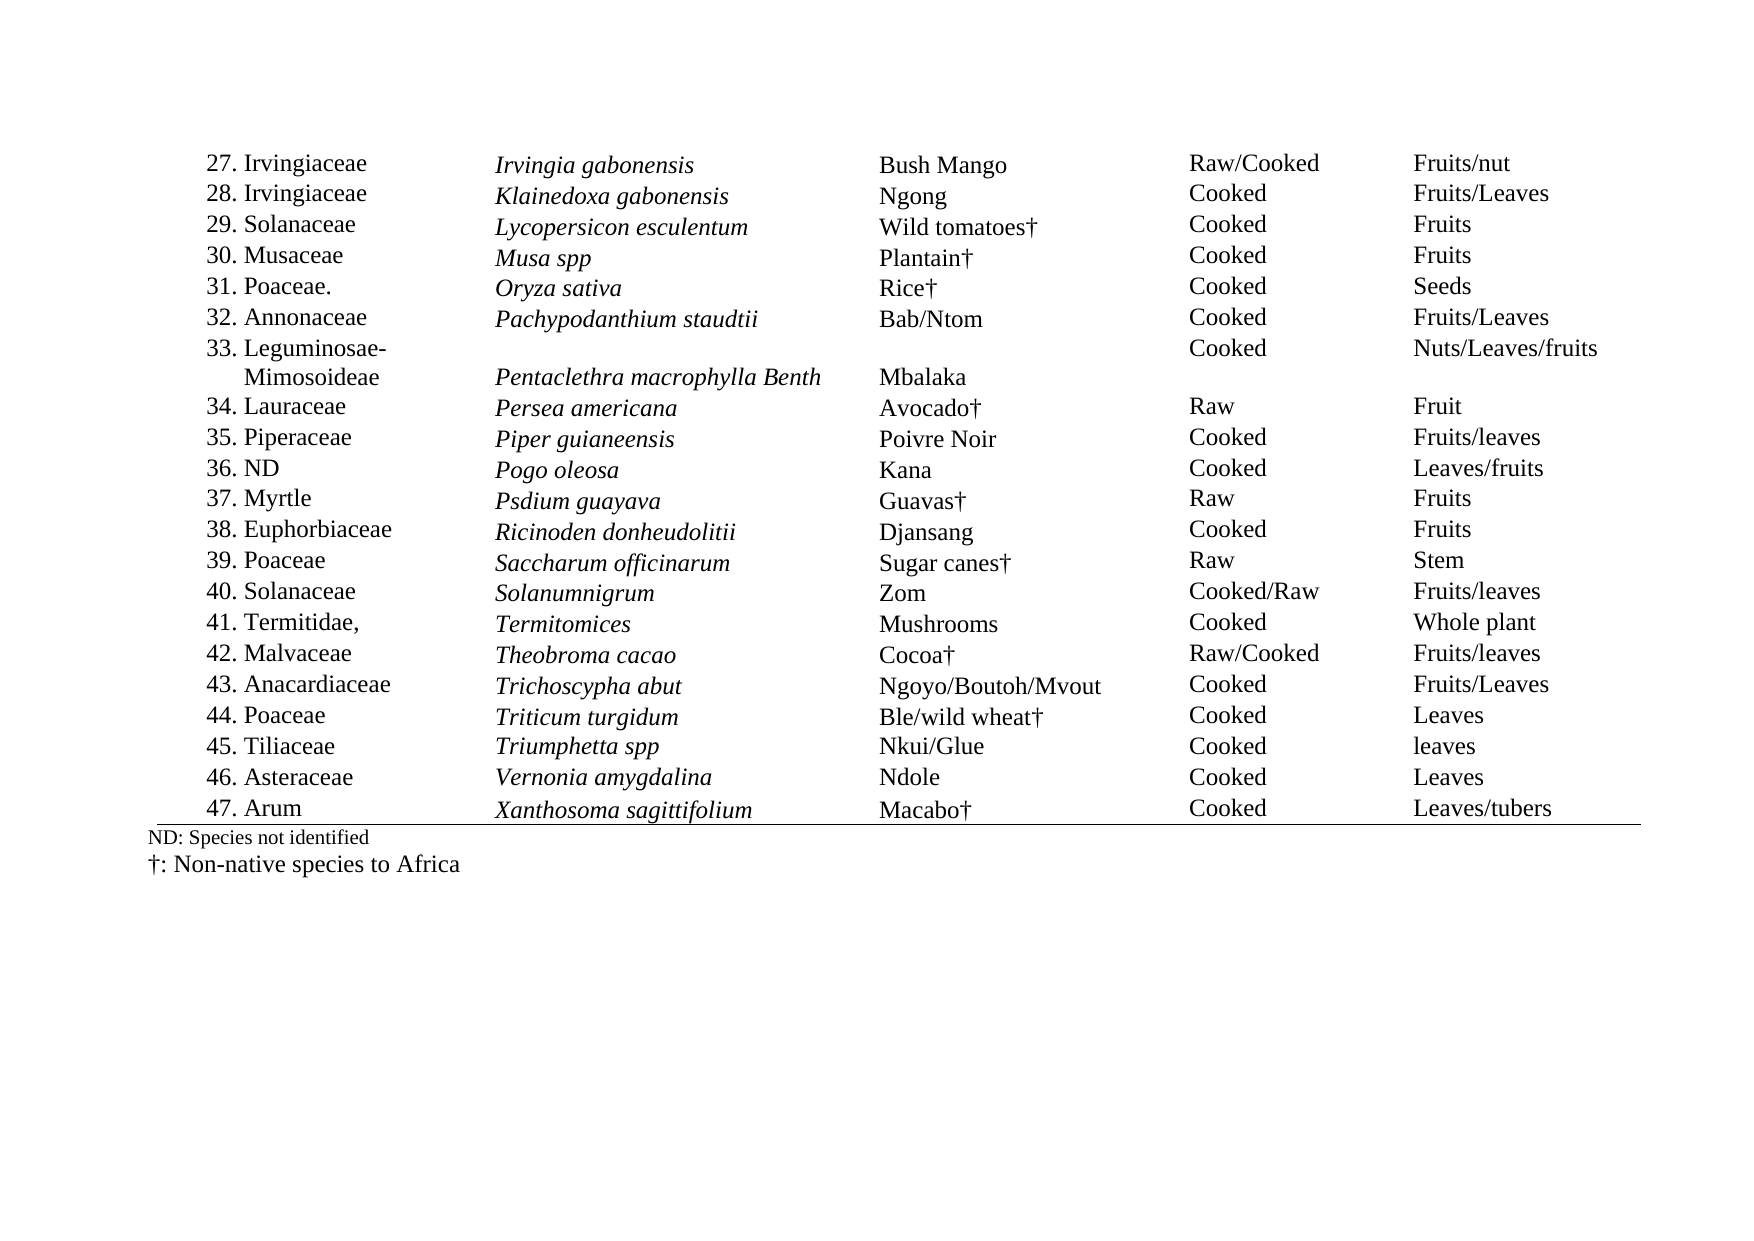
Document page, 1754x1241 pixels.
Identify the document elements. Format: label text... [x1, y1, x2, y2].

table_cell Cooked [1178, 731, 1402, 762]
table_cell Leaves/fruits [1402, 453, 1641, 483]
table_cell Guavas† [868, 484, 1178, 514]
table_cell Cooked [1178, 700, 1402, 731]
table_cell Irvingiaceae [157, 179, 484, 209]
table_cell Macabo† [868, 793, 1178, 824]
table_cell Fruits/leaves [1402, 422, 1641, 453]
table_cell Raw [1178, 484, 1402, 514]
table_cell Tiliaceae [157, 731, 484, 762]
table_cell Seeds [1402, 271, 1641, 302]
table_cell Djansang [868, 515, 1178, 545]
table_cell Raw/Cooked [1178, 148, 1402, 178]
table_cell Solanaceae [157, 576, 484, 607]
table_cell Bab/Ntom [868, 302, 1178, 333]
table_cell Annonaceae [157, 302, 484, 333]
table_cell Oryza sativa [484, 271, 868, 302]
table_cell Poaceae [157, 700, 484, 731]
table_cell Rice† [868, 271, 1178, 302]
table_cell Raw [1178, 545, 1402, 576]
table_cell Euphorbiaceae [157, 515, 484, 545]
table_cell Cooked [1178, 762, 1402, 793]
table_cell Ngoyo/Boutoh/Mvout [868, 669, 1178, 700]
table_cell Malvaceae [157, 638, 484, 669]
table_cell Cooked/Raw [1178, 576, 1402, 607]
table_cell Persea americana [484, 391, 868, 422]
table_cell Anacardiaceae [157, 669, 484, 700]
table_cell Cooked [1178, 210, 1402, 240]
table_cell leaves [1402, 731, 1641, 762]
table_cell Cooked [1178, 669, 1402, 700]
table_cell Mbalaka [868, 333, 1178, 391]
table_cell Stem [1402, 545, 1641, 576]
table_cell Cooked [1178, 607, 1402, 638]
table_cell Piperaceae [157, 422, 484, 453]
table_cell Leaves/tubers [1402, 793, 1641, 824]
table_cell Wild tomatoes† [868, 210, 1178, 240]
table_cell Cooked [1178, 240, 1402, 271]
table_cell Fruits [1402, 240, 1641, 271]
table_cell Cooked [1178, 422, 1402, 453]
table_cell Cooked [1178, 515, 1402, 545]
table_cell Raw [1178, 391, 1402, 422]
table_cell Ngong [868, 179, 1178, 209]
table_cell Fruits [1402, 210, 1641, 240]
table_cell Kana [868, 453, 1178, 483]
table_cell Pogo oleosa [484, 453, 868, 483]
table_cell Lauraceae [157, 391, 484, 422]
table_cell Nkui/Glue [868, 731, 1178, 762]
table_cell Fruits/Leaves [1402, 179, 1641, 209]
table_cell Cooked [1178, 302, 1402, 333]
table_cell Fruits/Leaves [1402, 669, 1641, 700]
table_cell Ble/wild wheat† [868, 700, 1178, 731]
table_cell Irvingia gabonensis [484, 148, 868, 178]
table_cell Fruits [1402, 515, 1641, 545]
table_cell Fruit [1402, 391, 1641, 422]
table_cell Myrtle [157, 484, 484, 514]
table_cell Zom [868, 576, 1178, 607]
table_cell Cooked [1178, 793, 1402, 824]
table_cell Pachypodanthium staudtii [484, 302, 868, 333]
table_cell Whole plant [1402, 607, 1641, 638]
table_cell Asteraceae [157, 762, 484, 793]
table_cell Klainedoxa gabonensis [484, 179, 868, 209]
table_cell Fruits/leaves [1402, 638, 1641, 669]
table_cell Poaceae. [157, 271, 484, 302]
table_cell Vernonia amygdalina [484, 762, 868, 793]
table_cell Ndole [868, 762, 1178, 793]
table_cell Poaceae [157, 545, 484, 576]
table_cell Cocoa† [868, 638, 1178, 669]
text †: Non-native species to Africa [148, 849, 1606, 878]
table_cell Raw/Cooked [1178, 638, 1402, 669]
table_cell Lycopersicon esculentum [484, 210, 868, 240]
table_cell Leguminosae-Mimosoideae [157, 333, 484, 391]
table_cell Ricinoden donheudolitii [484, 515, 868, 545]
table_cell Theobroma cacao [484, 638, 868, 669]
table_cell Termitidae, [157, 607, 484, 638]
table_cell Cooked [1178, 179, 1402, 209]
table_cell Trichoscypha abut [484, 669, 868, 700]
table_cell Fruits/leaves [1402, 576, 1641, 607]
table_cell Triumphetta spp [484, 731, 868, 762]
table_cell Termitomices [484, 607, 868, 638]
table_cell Triticum turgidum [484, 700, 868, 731]
table_cell Fruits/nut [1402, 148, 1641, 178]
table_cell Poivre Noir [868, 422, 1178, 453]
table_cell ND [157, 453, 484, 483]
table_cell Fruits [1402, 484, 1641, 514]
table_cell Leaves [1402, 700, 1641, 731]
table_cell Cooked [1178, 453, 1402, 483]
table_cell Sugar canes† [868, 545, 1178, 576]
table_cell Cooked [1178, 271, 1402, 302]
table_cell Avocado† [868, 391, 1178, 422]
table_cell Bush Mango [868, 148, 1178, 178]
table_cell Musa spp [484, 240, 868, 271]
table_cell Piper guianeensis [484, 422, 868, 453]
table_cell Pentaclethra macrophylla Benth [484, 333, 868, 391]
table_cell Nuts/Leaves/fruits [1402, 333, 1641, 391]
table_cell Musaceae [157, 240, 484, 271]
table_cell Leaves [1402, 762, 1641, 793]
table_cell Fruits/Leaves [1402, 302, 1641, 333]
table_cell Solanaceae [157, 210, 484, 240]
text ND: Species not identified [148, 825, 1606, 849]
table_cell Arum [157, 793, 484, 824]
table_cell Mushrooms [868, 607, 1178, 638]
table_cell Plantain† [868, 240, 1178, 271]
table_cell Solanumnigrum [484, 576, 868, 607]
table_cell Xanthosoma sagittifolium [484, 793, 868, 824]
table_cell Cooked [1178, 333, 1402, 391]
table_cell Irvingiaceae [157, 148, 484, 178]
table_cell Saccharum officinarum [484, 545, 868, 576]
table_cell Psdium guayava [484, 484, 868, 514]
